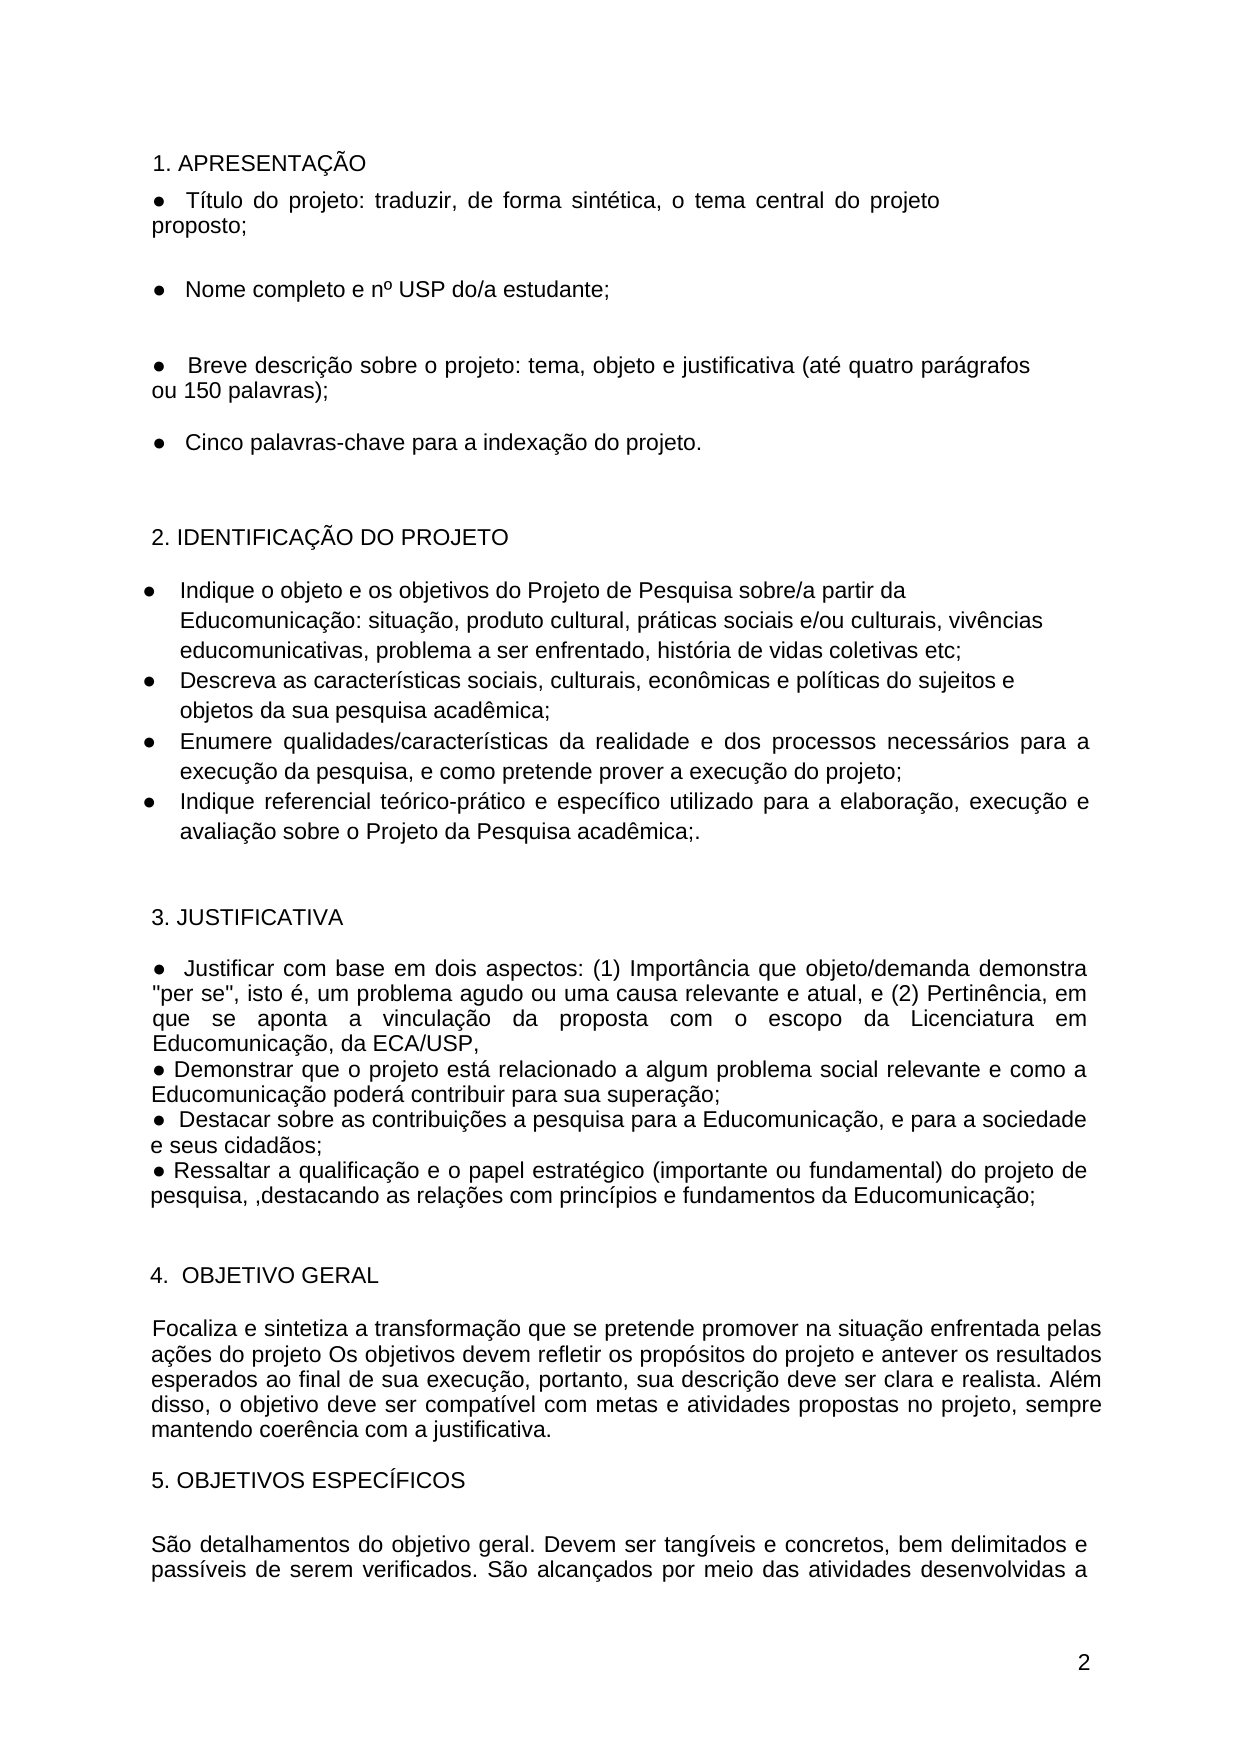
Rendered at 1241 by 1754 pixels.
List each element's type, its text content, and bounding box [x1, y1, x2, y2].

text ● Destacar sobre as contribuições a pesquisa para a Educomunicação, e para a sociedade e seus cidadãos; [150, 1108, 1088, 1158]
list Indique referencial teórico-prático e específico utilizado para a elaboração, execução e avaliação sobre o Projeto da Pesquisa acadêmica;. [142, 788, 1090, 844]
list Enumere qualidades/características da realidade e dos processos necessários para a execução da pesquisa, e como pretende prover a execução do projeto; [142, 728, 1090, 784]
text ● Demonstrar que o projeto está relacionado a algum problema social relevante e como a Educomunicação poderá contribuir para sua superação; [151, 1057, 1088, 1107]
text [151, 1532, 1088, 1582]
text 1. APRESENTAÇÃO [152, 150, 1090, 176]
list Indique o objeto e os objetivos do Projeto de Pesquisa sobre/a partir da Educomunicação: situação, produto cultural, práticas sociais e/ou culturais, vivências educomunicativas, problema a ser enfrentado, história de vidas coletivas etc; [142, 577, 1090, 663]
text ● Cinco palavras-chave para a indexação do projeto. [152, 429, 1090, 456]
text 5. OBJETIVOS ESPECÍFICOS [151, 1467, 1090, 1493]
text Focaliza e sintetiza a transformação que se pretende promover na situação enfrentada pelas ações do projeto Os objetivos devem refletir os propósitos do projeto e antever os resultados esperados ao final de sua execução, portanto, sua descrição deve ser clara e realista. Além disso, o objetivo deve ser compatível com metas e atividades propostas no projeto, sempre mantendo coerência com a justificativa. [151, 1317, 1103, 1442]
text 3. JUSTIFICATIVA [151, 904, 1090, 930]
text 2. IDENTIFICAÇÃO DO PROJETO [151, 524, 1090, 550]
text ● Ressaltar a qualificação e o papel estratégico (importante ou fundamental) do projeto de pesquisa, ,destacando as relações com princípios e fundamentos da Educomunicação; [150, 1158, 1088, 1208]
text ● Título do projeto: traduzir, de forma sintética, o tema central do projeto proposto; [151, 188, 940, 238]
text ● Nome completo e nº USP do/a estudante; [152, 276, 1090, 302]
text ● Breve descrição sobre o projeto: tema, objeto e justificativa (até quatro parágrafos ou 150 palavras); [151, 353, 1031, 403]
list Descreva as características sociais, culturais, econômicas e políticas do sujeitos e objetos da sua pesquisa acadêmica; [142, 667, 1090, 724]
text ● Justificar com base em dois aspectos: (1) Importância que objeto/demanda demonstra "per se", isto é, um problema agudo ou uma causa relevante e atual, e (2) Pertinência, em que se aponta a vinculação da proposta com o escopo da Licenciatura em Educomunicação, da ECA/USP, [152, 956, 1088, 1057]
text 4. OBJETIVO GERAL [150, 1262, 1090, 1288]
